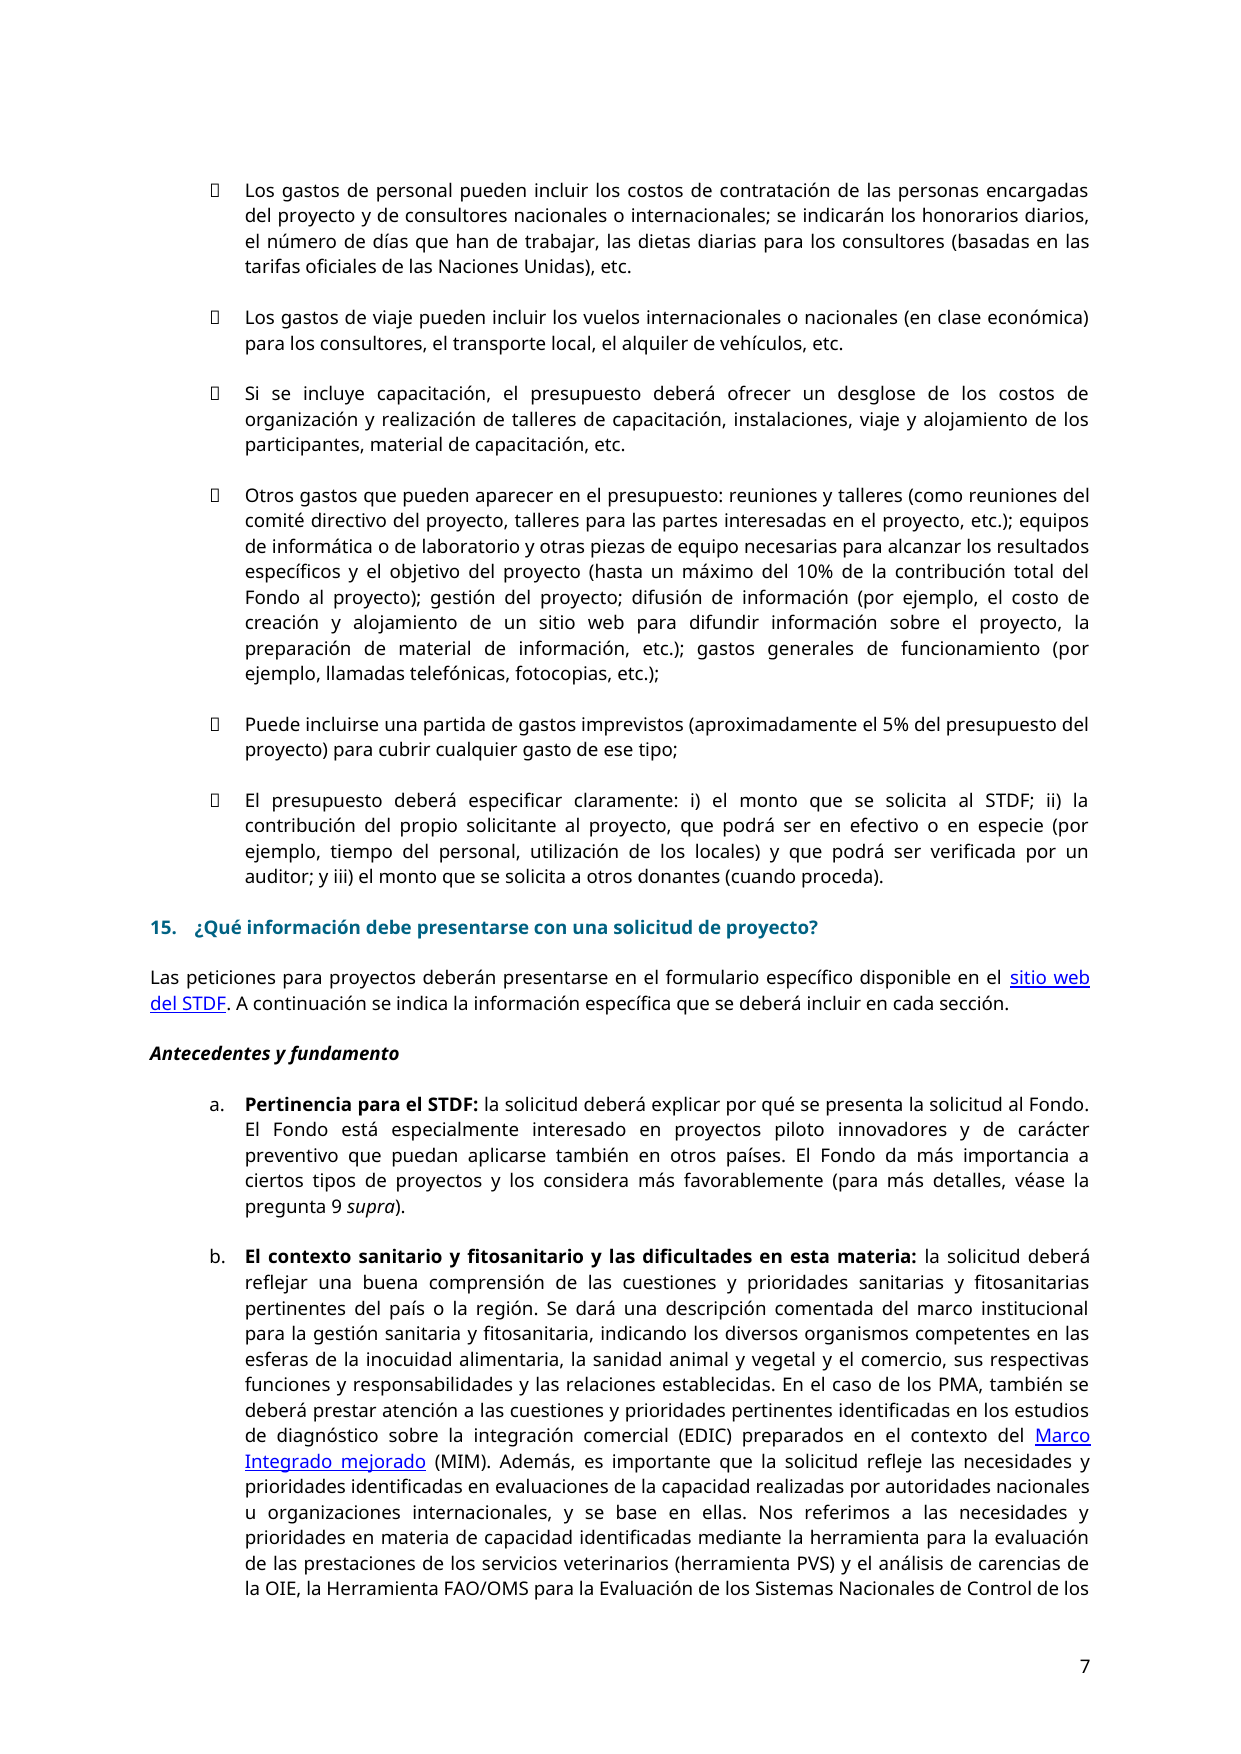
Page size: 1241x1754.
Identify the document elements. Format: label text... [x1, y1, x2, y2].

text 15. ¿Qué información debe presentarse con una solicitud de proyecto? [150, 914, 1090, 940]
list Si se incluye capacitación, el presupuesto deberá ofrecer un desglose de los costos de organización y realización de talleres de capacitación, instalaciones, viaje y alojamiento de los participantes, material de capacitación, etc. [209, 380, 1090, 457]
list Otros gastos que pueden aparecer en el presupuesto: reuniones y talleres (como reuniones del comité directivo del proyecto, talleres para las partes interesadas en el proyecto, etc.); equipos de informática o de laboratorio y otras piezas de equipo necesarias para alcanzar los resultados específicos y el objetivo del proyecto (hasta un máximo del 10% de la contribución total del Fondo al proyecto); gestión del proyecto; difusión de información (por ejemplo, el costo de creación y alojamiento de un sitio web para difundir información sobre el proyecto, la preparación de material de información, etc.); gastos generales de funcionamiento (por ejemplo, llamadas telefónicas, fotocopias, etc.); [209, 482, 1090, 686]
list Los gastos de personal pueden incluir los costos de contratación de las personas encargadas del proyecto y de consultores nacionales o internacionales; se indicarán los honorarios diarios, el número de días que han de trabajar, las dietas diarias para los consultores (basadas en las tarifas oficiales de las Naciones Unidas), etc. [209, 177, 1090, 279]
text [209, 1244, 1090, 1601]
list Pertinencia para el STDF: la solicitud deberá explicar por qué se presenta la solicitud al Fondo. El Fondo está especialmente interesado en proyectos piloto innovadores y de carácter preventivo que puedan aplicarse también en otros países. El Fondo da más importancia a ciertos tipos de proyectos y los considera más favorablemente (para más detalles, véase la pregunta 9 supra). [209, 1091, 1090, 1219]
list El presupuesto deberá especificar claramente: i) el monto que se solicita al STDF; ii) la contribución del propio solicitante al proyecto, que podrá ser en efectivo o en especie (por ejemplo, tiempo del personal, utilización de los locales) y que podrá ser verificada por un auditor; y iii) el monto que se solicita a otros donantes (cuando proceda). [209, 787, 1090, 889]
text Las peticiones para proyectos deberán presentarse en el formulario específico disponible en el sitio web del STDF. A continuación se indica la información específica que se deberá incluir en cada sección. [150, 965, 1090, 1016]
list Los gastos de viaje pueden incluir los vuelos internacionales o nacionales (en clase económica) para los consultores, el transporte local, el alquiler de vehículos, etc. [209, 304, 1090, 355]
list Puede incluirse una partida de gastos imprevistos (aproximadamente el 5% del presupuesto del proyecto) para cubrir cualquier gasto de ese tipo; [209, 711, 1090, 762]
text Antecedentes y fundamento [150, 1041, 1090, 1066]
